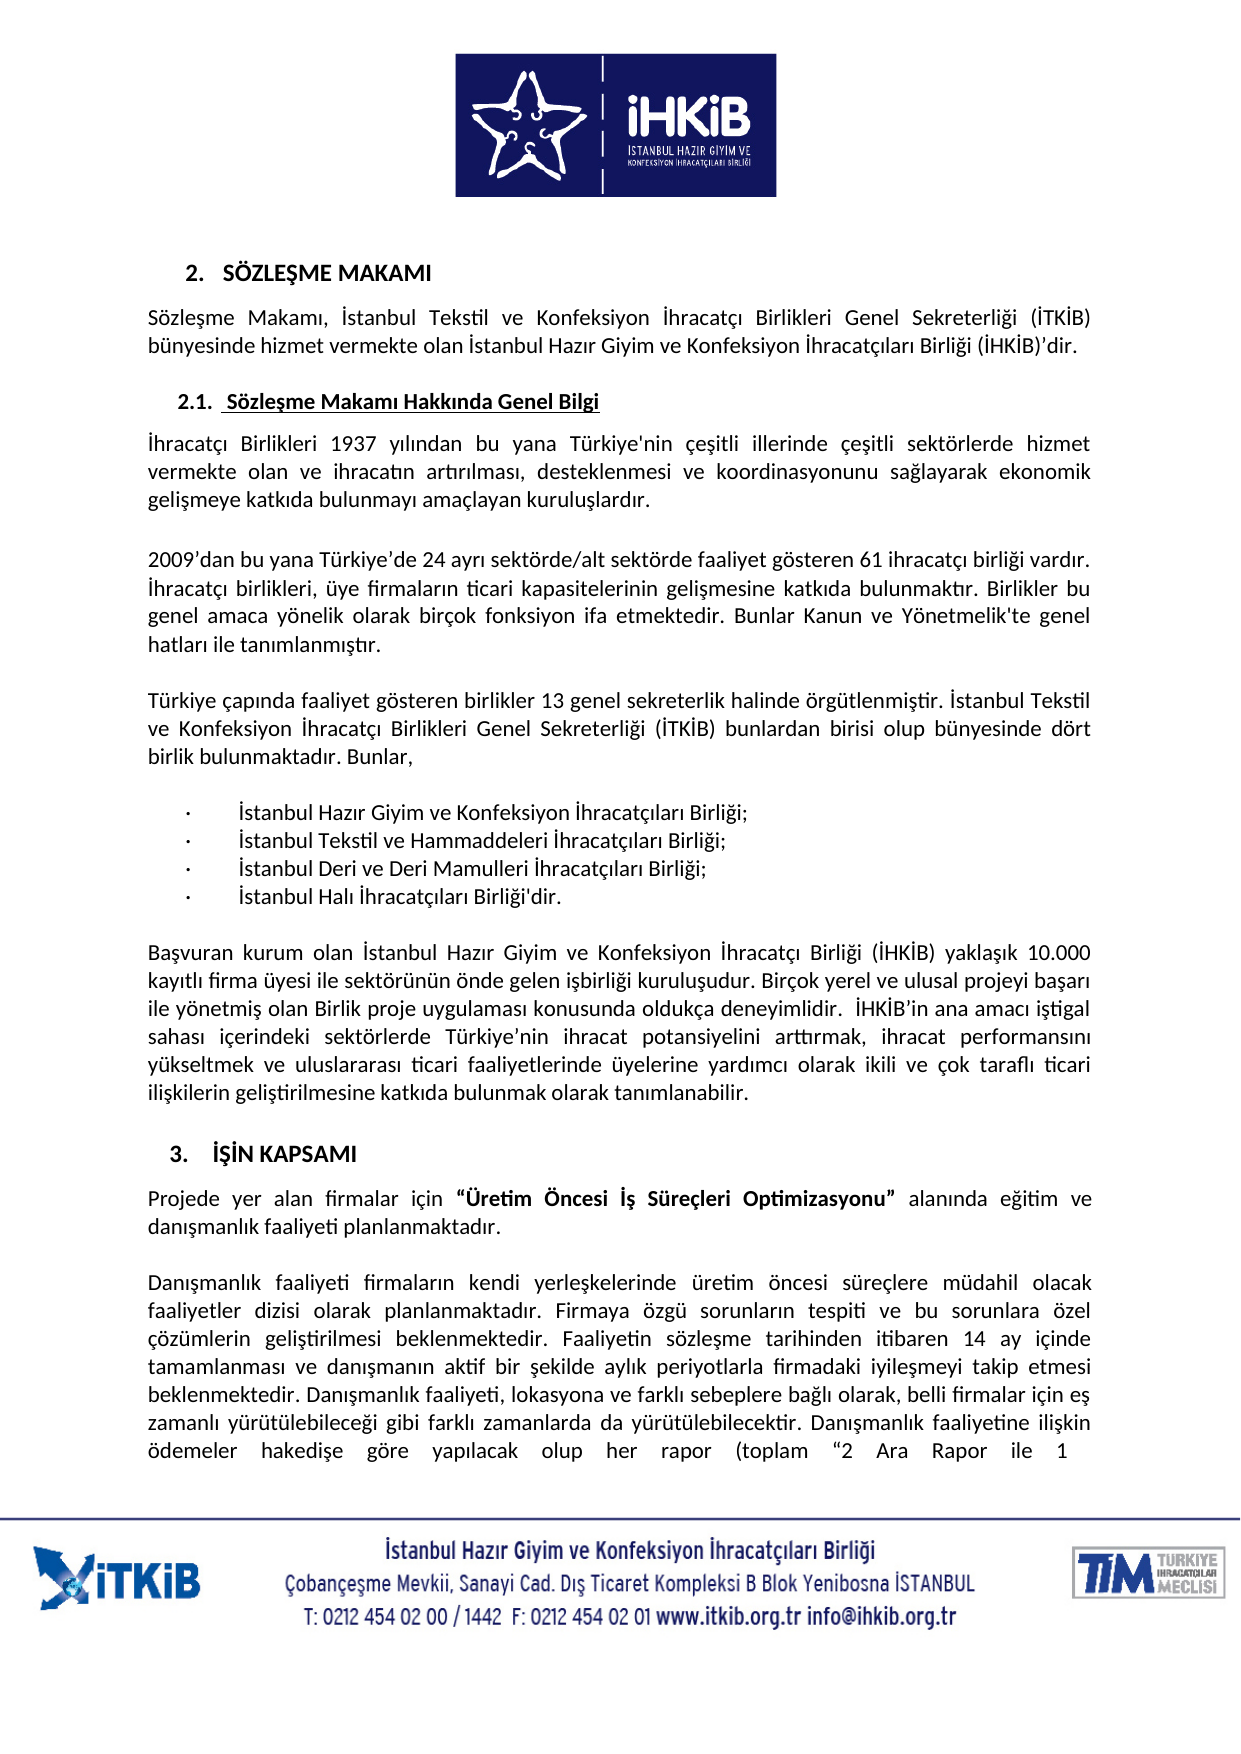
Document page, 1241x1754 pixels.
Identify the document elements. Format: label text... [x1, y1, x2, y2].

text Sözleşme Makamı, İstanbul Tekstil ve Konfeksiyon İhracatçı Birlikleri Genel Sekreterliği (İTKİB) bünyesinde hizmet vermekte olan İstanbul Hazır Giyim ve Konfeksiyon İhracatçıları Birliği (İHKİB)’dir. [148, 303, 1093, 359]
list İŞİN KAPSAMI [169, 1138, 1093, 1169]
picture [58, 0, 1172, 202]
text Türkiye çapında faaliyet gösteren birlikler 13 genel sekreterlik halinde örgütlenmiştir. İstanbul Tekstil ve Konfeksiyon İhracatçı Birlikleri Genel Sekreterliği (İTKİB) bunlardan birisi olup bünyesinde dört birlik bulunmaktadır. Bunlar, [148, 686, 1093, 770]
list İstanbul Hazır Giyim ve Konfeksiyon İhracatçıları Birliği; [185, 798, 1093, 826]
list Sözleşme Makamı Hakkında Genel Bilgi [177, 387, 1093, 415]
picture [0, 1512, 1241, 1725]
list İstanbul Tekstil ve Hammaddeleri İhracatçıları Birliği; [185, 826, 1093, 854]
text İhracatçı Birlikleri 1937 yılından bu yana Türkiye'nin çeşitli illerinde çeşitli sektörlerde hizmet vermekte olan ve ihracatın artırılması, desteklenmesi ve koordinasyonunu sağlayarak ekonomik gelişmeye katkıda bulunmayı amaçlayan kuruluşlardır. [148, 429, 1093, 513]
text Projede yer alan firmalar için “Üretim Öncesi İş Süreçleri Optimizasyonu” alanında eğitim ve danışmanlık faaliyeti planlanmaktadır. [148, 1184, 1093, 1240]
list İstanbul Deri ve Deri Mamulleri İhracatçıları Birliği; [185, 854, 1093, 882]
text 2009’dan bu yana Türkiye’de 24 ayrı sektörde/alt sektörde faaliyet gösteren 61 ihracatçı birliği vardır. İhracatçı birlikleri, üye firmaların ticari kapasitelerinin gelişmesine katkıda bulunmaktır. Birlikler bu genel amaca yönelik olarak birçok fonksiyon ifa etmektedir. Bunlar Kanun ve Yönetmelik'te genel hatları ile tanımlanmıştır. [148, 546, 1093, 658]
text Başvuran kurum olan İstanbul Hazır Giyim ve Konfeksiyon İhracatçı Birliği (İHKİB) yaklaşık 10.000 kayıtlı firma üyesi ile sektörünün önde gelen işbirliği kuruluşudur. Birçok yerel ve ulusal projeyi başarı ile yönetmiş olan Birlik proje uygulaması konusunda oldukça deneyimlidir. İHKİB’in ana amacı iştigal sahası içerindeki sektörlerde Türkiye’nin ihracat potansiyelini arttırmak, ihracat performansını yükseltmek ve uluslararası ticari faaliyetlerinde üyelerine yardımcı olarak ikili ve çok taraflı ticari ilişkilerin geliştirilmesine katkıda bulunmak olarak tanımlanabilir. [148, 938, 1093, 1106]
list SÖZLEŞME MAKAMI [185, 258, 1093, 288]
list İstanbul Halı İhracatçıları Birliği'dir. [185, 882, 1093, 910]
